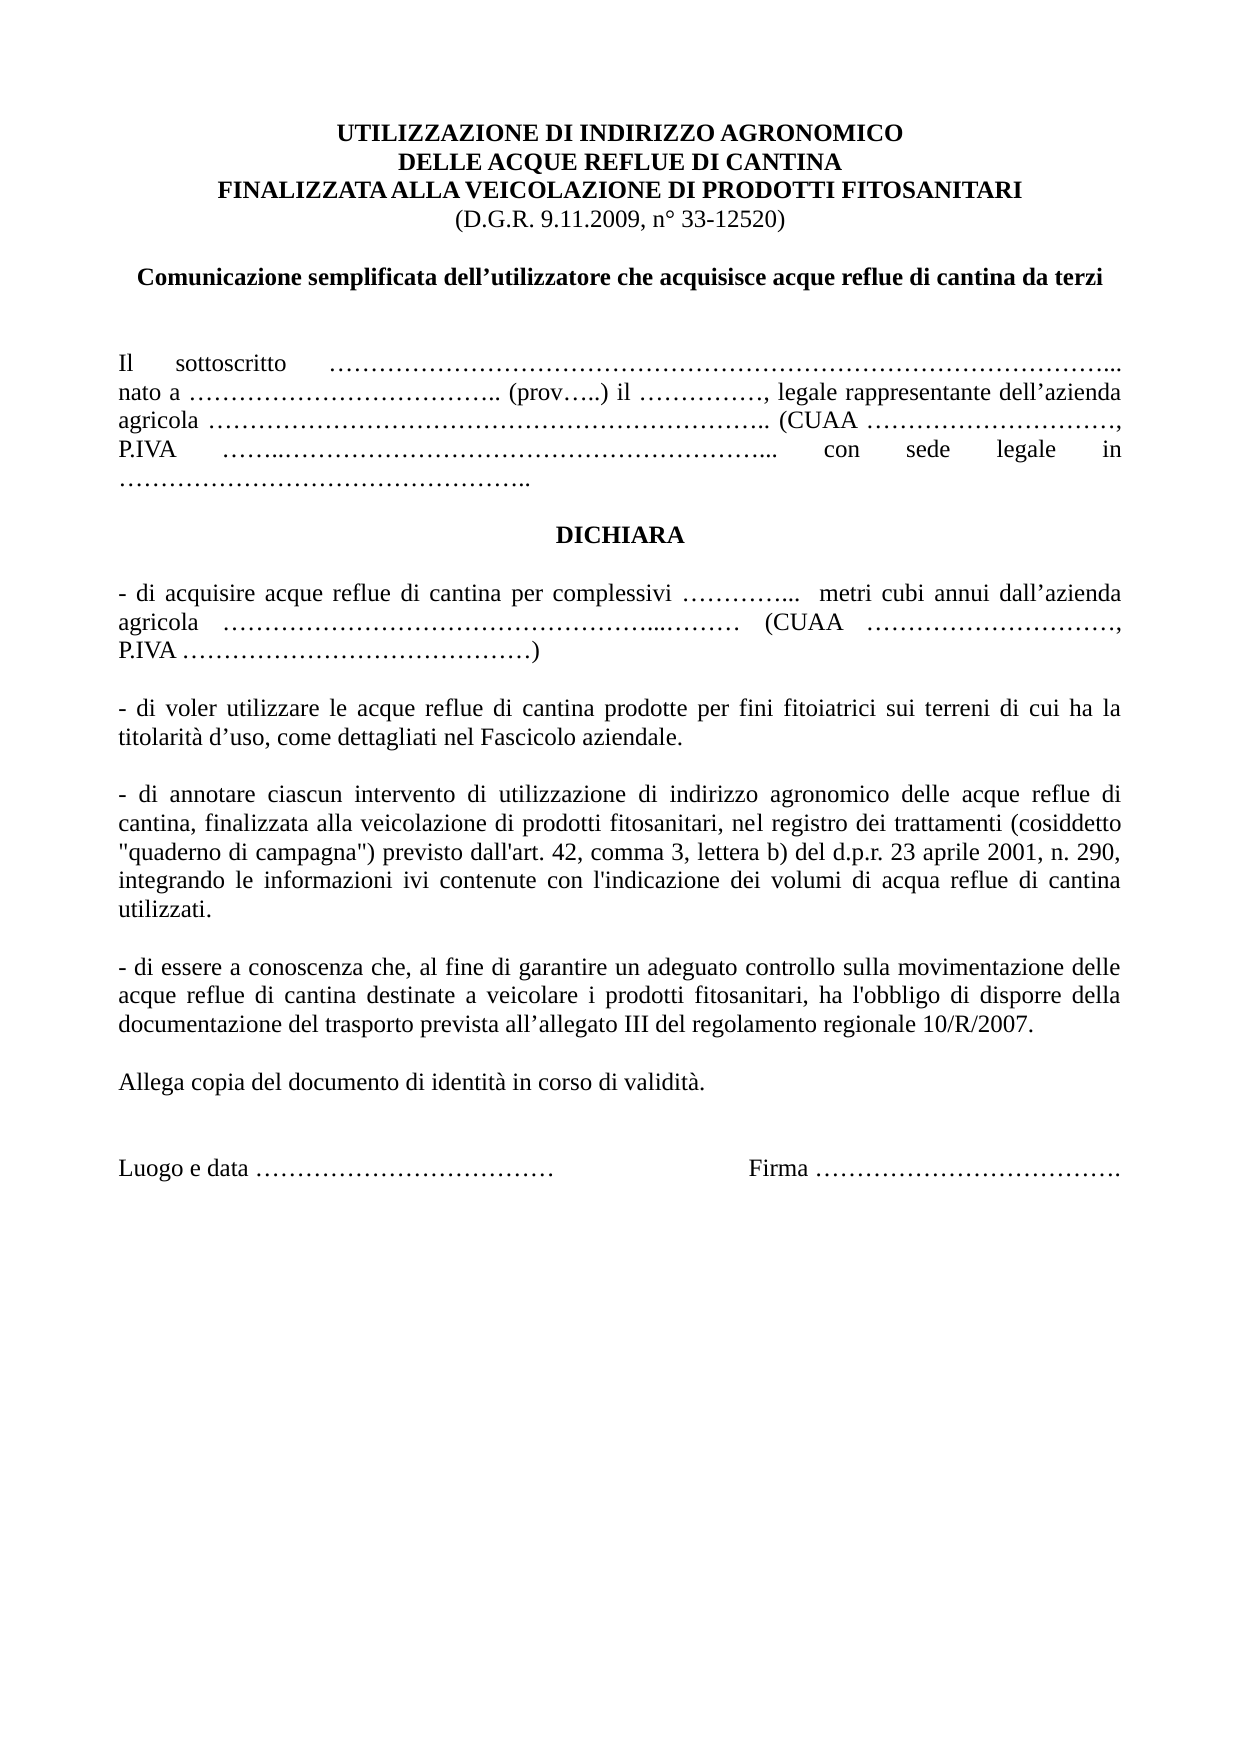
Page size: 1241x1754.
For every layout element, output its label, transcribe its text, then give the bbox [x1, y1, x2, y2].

text Comunicazione semplificata dell’utilizzatore che acquisisce acque reflue di cantina da terzi [118, 262, 1122, 291]
text Luogo e data ……………………………… Firma ………………………………. [118, 1153, 1122, 1182]
text - di acquisire acque reflue di cantina per complessivi …………... metri cubi annui dall’azienda agricola ……………………………………………...……… (CUAA …………………………, P.IVA ……………………………………) [118, 578, 1122, 664]
text - di voler utilizzare le acque reflue di cantina prodotte per fini fitoiatrici sui terreni di cui ha la titolarità d’uso, come dettagliati nel Fascicolo aziendale. [118, 693, 1122, 751]
text DICHIARA [118, 521, 1122, 549]
text - di annotare ciascun intervento di utilizzazione di indirizzo agronomico delle acque reflue di cantina, finalizzata alla veicolazione di prodotti fitosanitari, nel registro dei trattamenti (cosiddetto "quaderno di campagna") previsto dall'art. 42, comma 3, lettera b) del d.p.r. 23 aprile 2001, n. 290, integrando le informazioni ivi contenute con l'indicazione dei volumi di acqua reflue di cantina utilizzati. [118, 779, 1122, 923]
text DELLE ACQUE REFLUE DI CANTINA [118, 147, 1122, 176]
text Allega copia del documento di identità in corso di validità. [118, 1067, 1122, 1096]
text FINALIZZATA ALLA VEICOLAZIONE DI PRODOTTI FITOSANITARI [118, 176, 1122, 204]
text (D.G.R. 9.11.2009, n° 33-12520) [118, 204, 1122, 233]
text - di essere a conoscenza che, al fine di garantire un adeguato controllo sulla movimentazione delle acque reflue di cantina destinate a veicolare i prodotti fitosanitari, ha l'obbligo di disporre della documentazione del trasporto prevista all’allegato III del regolamento regionale 10/R/2007. [118, 952, 1122, 1038]
text Il sottoscritto …………………………………………………………………………………... nato a ……………………………….. (prov…..) il ……………, legale rappresentante dell’azienda agricola ………………………………………………………….. (CUAA …………………………, P.IVA ……..…………………………………………………... con sede legale in ………………………………………….. [118, 348, 1122, 492]
text UTILIZZAZIONE DI INDIRIZZO AGRONOMICO [118, 118, 1122, 147]
